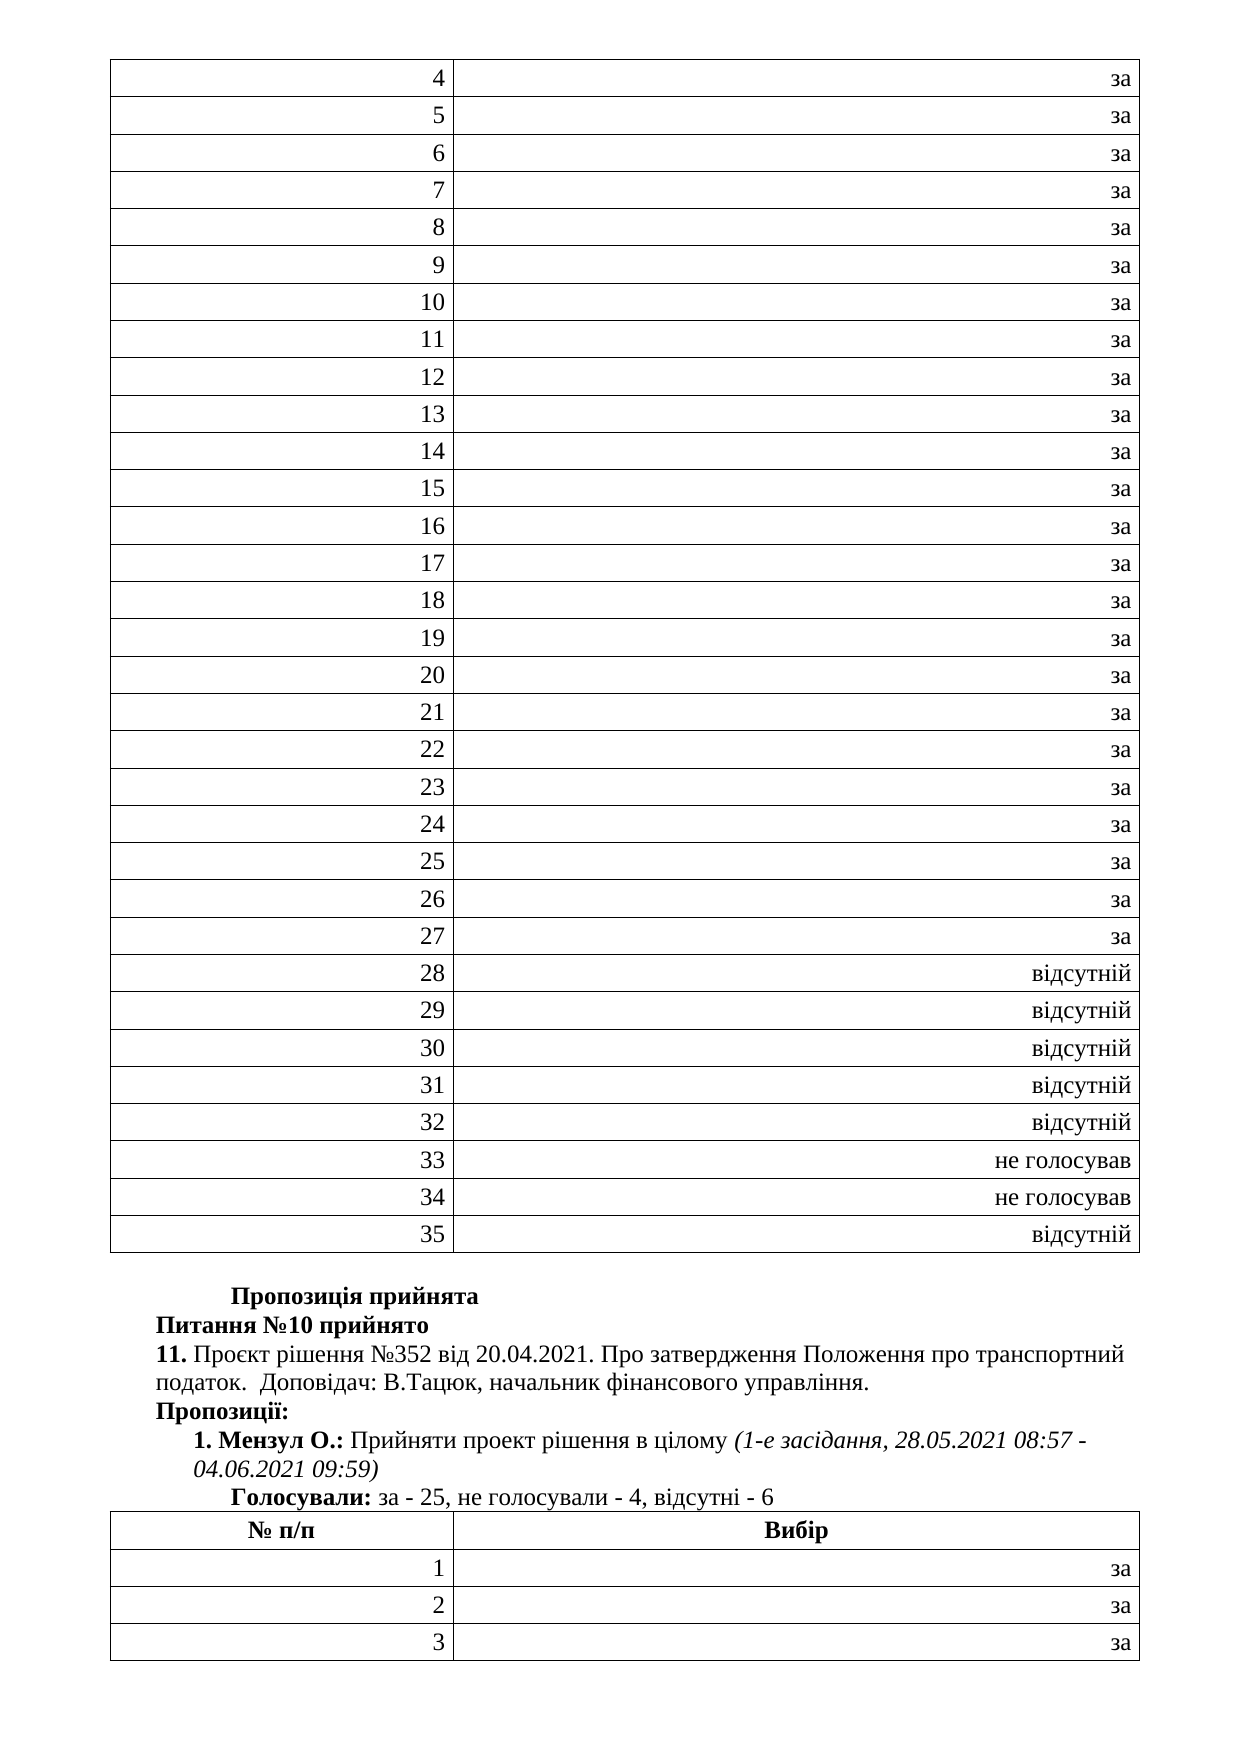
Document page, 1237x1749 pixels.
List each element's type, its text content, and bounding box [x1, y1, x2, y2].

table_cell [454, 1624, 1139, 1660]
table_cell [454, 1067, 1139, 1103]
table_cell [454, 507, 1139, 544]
text Питання №10 прийнято [156, 1310, 1148, 1339]
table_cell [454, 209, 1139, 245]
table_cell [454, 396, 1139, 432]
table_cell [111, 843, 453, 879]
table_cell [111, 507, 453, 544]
text 1. Мензул О.: Прийняти проект рішення в цілому (1-е засідання, 28.05.2021 08:57 - 04.06.2021 09:59) [193, 1425, 1148, 1482]
text Пропозиції: [156, 1396, 1148, 1425]
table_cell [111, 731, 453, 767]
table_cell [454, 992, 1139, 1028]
text Пропозиція прийнята [231, 1252, 1148, 1310]
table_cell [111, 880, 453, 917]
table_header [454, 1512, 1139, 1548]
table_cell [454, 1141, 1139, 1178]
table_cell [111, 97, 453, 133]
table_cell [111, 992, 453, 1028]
text Голосували: за - 25, не голосували - 4, відсутні - 6 [231, 1482, 1148, 1511]
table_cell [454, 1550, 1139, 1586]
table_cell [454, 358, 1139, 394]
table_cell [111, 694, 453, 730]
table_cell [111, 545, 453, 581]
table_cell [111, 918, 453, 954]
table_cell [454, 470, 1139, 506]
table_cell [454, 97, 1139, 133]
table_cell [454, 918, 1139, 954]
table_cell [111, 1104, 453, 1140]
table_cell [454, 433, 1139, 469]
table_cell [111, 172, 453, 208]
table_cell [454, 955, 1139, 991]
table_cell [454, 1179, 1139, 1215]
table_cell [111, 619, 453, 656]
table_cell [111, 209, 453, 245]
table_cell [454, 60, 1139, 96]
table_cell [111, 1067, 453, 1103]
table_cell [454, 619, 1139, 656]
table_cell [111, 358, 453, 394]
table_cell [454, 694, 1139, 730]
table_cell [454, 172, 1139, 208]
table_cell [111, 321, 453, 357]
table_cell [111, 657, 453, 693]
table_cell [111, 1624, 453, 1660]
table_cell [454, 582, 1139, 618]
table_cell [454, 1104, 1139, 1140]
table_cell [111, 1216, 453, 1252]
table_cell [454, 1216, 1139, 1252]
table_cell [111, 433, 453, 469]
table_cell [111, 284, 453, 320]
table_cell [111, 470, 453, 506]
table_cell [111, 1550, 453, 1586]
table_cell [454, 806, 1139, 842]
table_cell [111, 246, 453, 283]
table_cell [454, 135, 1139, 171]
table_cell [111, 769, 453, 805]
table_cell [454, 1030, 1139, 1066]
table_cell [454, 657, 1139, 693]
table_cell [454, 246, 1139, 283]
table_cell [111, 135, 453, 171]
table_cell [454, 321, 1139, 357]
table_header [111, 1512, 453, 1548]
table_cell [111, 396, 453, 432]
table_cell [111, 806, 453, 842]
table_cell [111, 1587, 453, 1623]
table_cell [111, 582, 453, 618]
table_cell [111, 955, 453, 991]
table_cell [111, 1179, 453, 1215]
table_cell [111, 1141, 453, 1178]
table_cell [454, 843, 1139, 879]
text 11. Проєкт рішення №352 від 20.04.2021. Про затвердження Положення про транспортний податок. Доповідач: В.Тацюк, начальник фінансового управління. [156, 1339, 1148, 1396]
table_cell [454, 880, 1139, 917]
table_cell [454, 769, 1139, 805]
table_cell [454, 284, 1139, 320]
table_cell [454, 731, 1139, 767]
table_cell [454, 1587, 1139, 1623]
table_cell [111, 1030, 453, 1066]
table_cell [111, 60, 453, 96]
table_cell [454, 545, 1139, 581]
